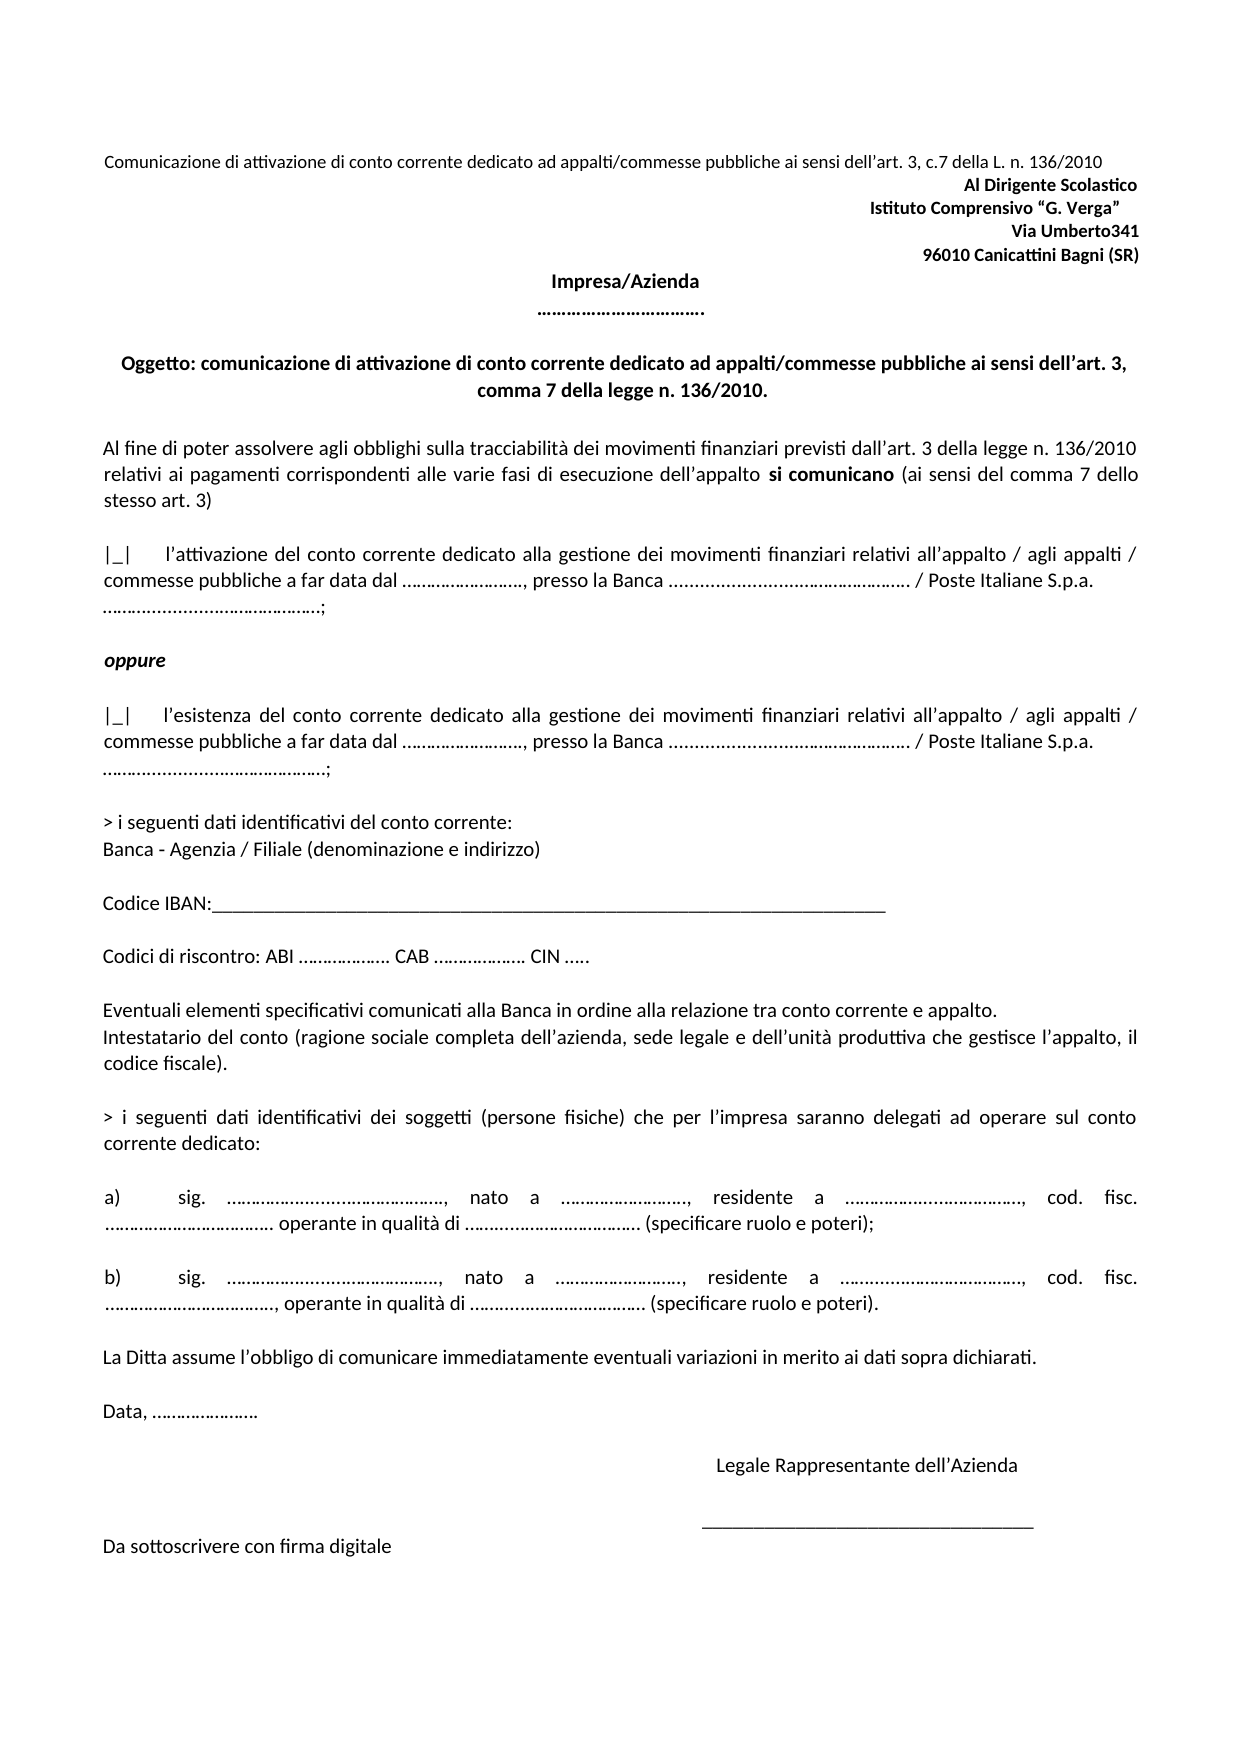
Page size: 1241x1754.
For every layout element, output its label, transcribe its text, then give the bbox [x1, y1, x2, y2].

text Da sottoscrivere con firma digitale [103, 1533, 1142, 1558]
text Intestatario del conto (ragione sociale completa dell’azienda, sede legale e dell’unità produttiva che gestisce l’appalto, il codice fiscale). [103, 1024, 1139, 1076]
text Eventuali elementi specificativi comunicati alla Banca in ordine alla relazione tra conto corrente e appalto. [103, 998, 1139, 1023]
text ………..............…………………; [103, 594, 1139, 619]
text oppure [104, 648, 1142, 673]
text Codice IBAN:_________________________________________________________________ [103, 890, 1139, 915]
text |_| l’attivazione del conto corrente dedicato alla gestione dei movimenti finanziari relativi all’appalto / agli appalti / commesse pubbliche a far data dal ……………………., presso la Banca .........................………………….. / Poste Italiane S.p.a. [103, 541, 1139, 593]
text > i seguenti dati identificativi dei soggetti (persone fisiche) che per l’impresa saranno delegati ad operare sul conto corrente dedicato: [103, 1104, 1139, 1156]
text La Ditta assume l’obbligo di comunicare immediatamente eventuali variazioni in merito ai dati sopra dichiarati. [103, 1344, 1139, 1370]
list sig. …………….........………………., nato a …………………….., residente a …….......……………………, cod. fisc. …………………………….., operante in qualità di ……......…………………… (specificare ruolo e poteri). [104, 1264, 1139, 1316]
text Banca ‐ Agenzia / Filiale (denominazione e indirizzo) [103, 836, 1139, 861]
text ……………………………. [104, 296, 1137, 321]
text Data, …………………. [103, 1398, 1139, 1424]
text Impresa/Azienda [104, 268, 1142, 293]
text 96010 Canicattini Bagni (SR) [104, 243, 1139, 266]
text Al Dirigente Scolastico Istituto Comprensivo “G. Verga” [870, 173, 1142, 219]
text ………...............…………………; [103, 755, 1139, 781]
list sig. ……………..........………………., nato a …………………….., residente a ……………......……………, cod. fisc. …………………………….. operante in qualità di ……......…………………… (specificare ruolo e poteri); [104, 1184, 1139, 1236]
text |_| l’esistenza del conto corrente dedicato alla gestione dei movimenti finanziari relativi all’appalto / agli appalti / commesse pubbliche a far data dal ……………………., presso la Banca .........................………………….. / Poste Italiane S.p.a. [103, 702, 1139, 754]
text Legale Rappresentante dell’Azienda [104, 1452, 1142, 1478]
text Al fine di poter assolvere agli obblighi sulla tracciabilità dei movimenti finanziari previsti dall’art. 3 della legge n. 136/2010 relativi ai pagamenti corrispondenti alle varie fasi di esecuzione dell’appalto si comunicano (ai sensi del comma 7 dello stesso art. 3) [103, 435, 1139, 512]
text Oggetto: comunicazione di attivazione di conto corrente dedicato ad appalti/commesse pubbliche ai sensi dell’art. 3, comma 7 della legge n. 136/2010. [104, 350, 1141, 403]
text > i seguenti dati identificativi del conto corrente: [103, 809, 1139, 834]
text Comunicazione di attivazione di conto corrente dedicato ad appalti/commesse pubbliche ai sensi dell’art. 3, c.7 della L. n. 136/2010 [104, 150, 1122, 173]
text ________________________________ [103, 1507, 1142, 1532]
text Codici di riscontro: ABI ………………. CAB ………………. CIN ….. [103, 944, 1139, 969]
text Via Umberto341 [104, 219, 1139, 242]
